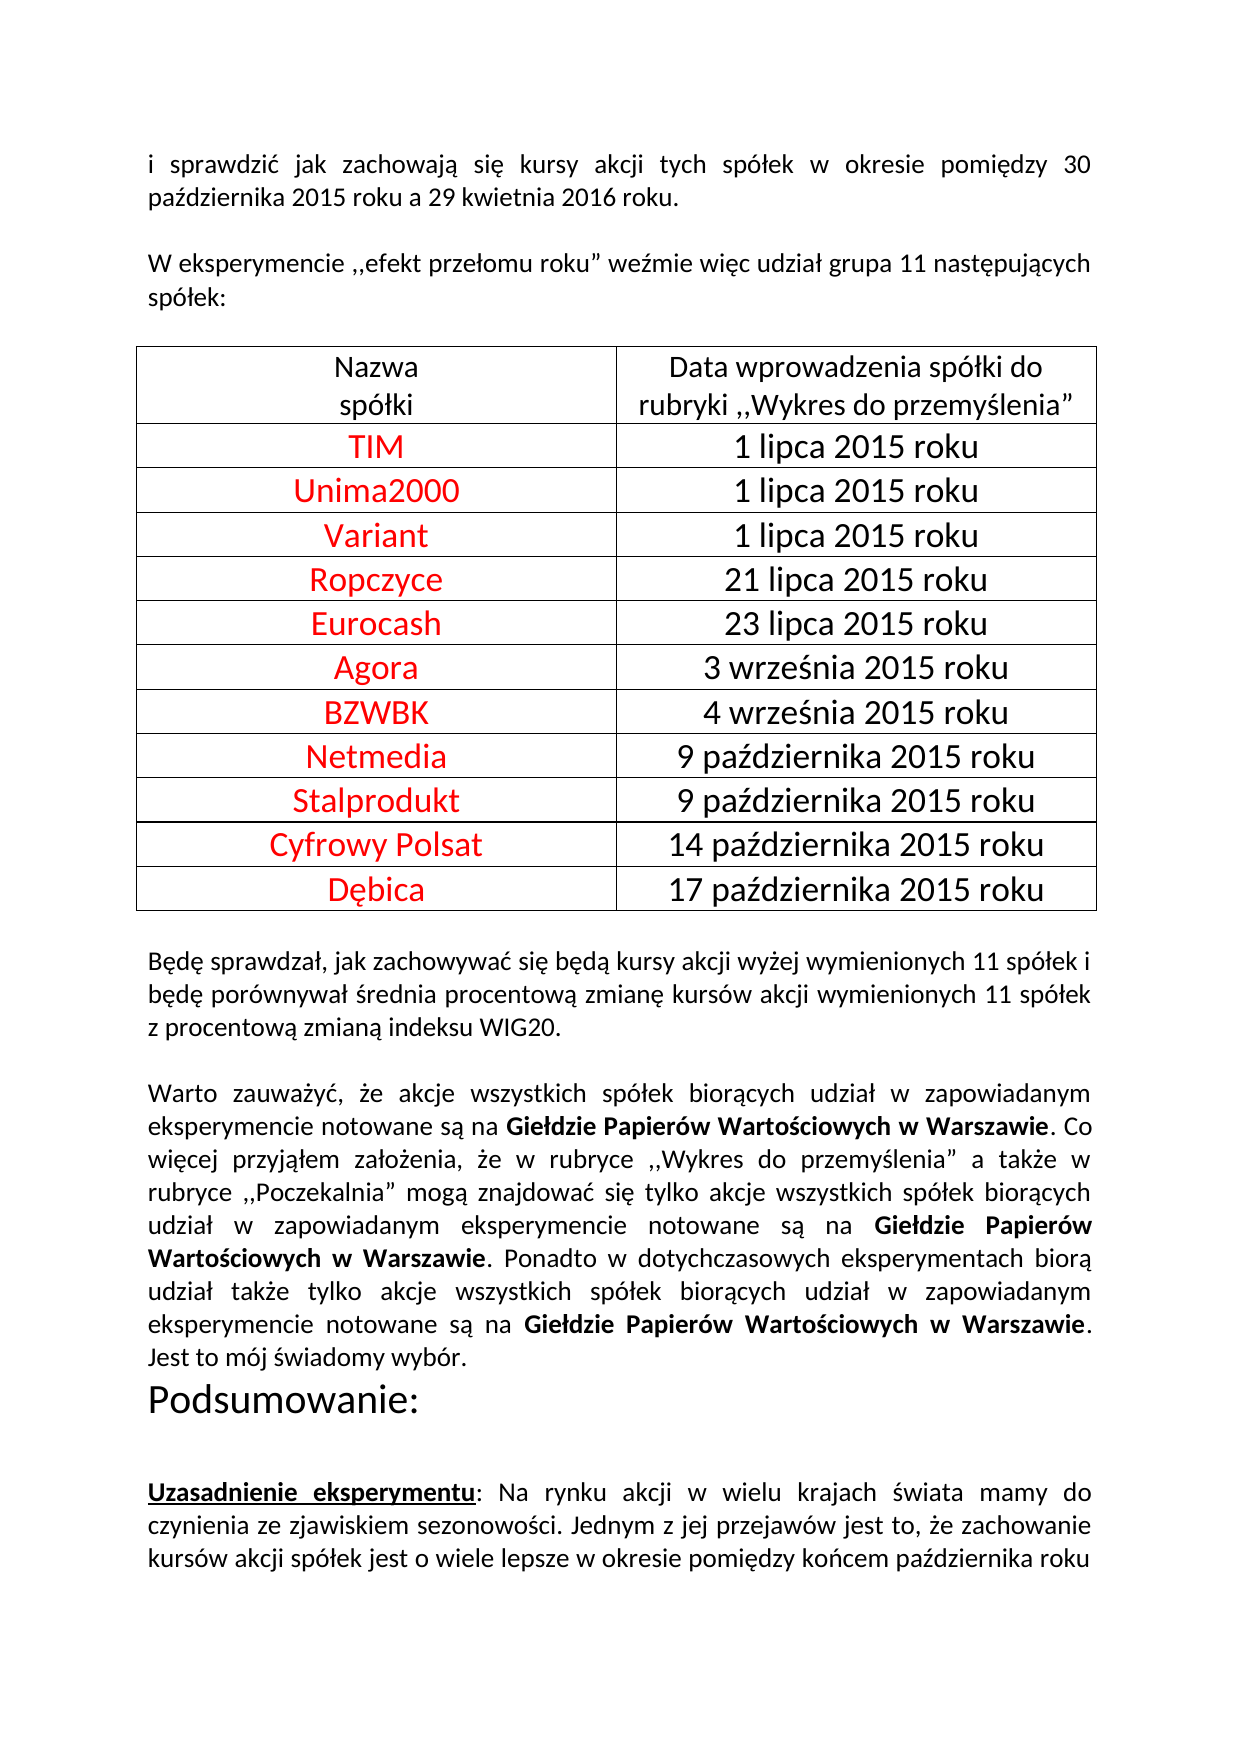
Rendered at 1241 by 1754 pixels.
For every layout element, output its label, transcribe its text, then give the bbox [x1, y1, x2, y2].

table_cell 23 lipca 2015 roku [617, 601, 1096, 644]
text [148, 148, 1093, 214]
table_cell BZWBK [137, 690, 616, 733]
table_cell 21 lipca 2015 roku [617, 557, 1096, 600]
text Podsumowanie: [148, 1373, 1093, 1424]
table_cell Netmedia [137, 734, 616, 777]
table_cell Variant [137, 513, 616, 556]
table_cell 1 lipca 2015 roku [617, 513, 1096, 556]
table_cell Stalprodukt [137, 778, 616, 821]
table_cell Unima2000 [137, 468, 616, 512]
table_cell 4 września 2015 roku [617, 690, 1096, 733]
table_cell Eurocash [137, 601, 616, 644]
table_header Nazwa spółki [137, 347, 616, 423]
table_cell TIM [137, 424, 616, 467]
table_cell 14 października 2015 roku [617, 823, 1096, 866]
table_cell Ropczyce [137, 557, 616, 600]
table_cell 9 października 2015 roku [617, 734, 1096, 777]
table_cell Dębica [137, 867, 616, 910]
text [148, 1475, 1093, 1574]
table_cell 9 października 2015 roku [617, 778, 1096, 821]
table_cell 1 lipca 2015 roku [617, 468, 1096, 512]
table_cell 1 lipca 2015 roku [617, 424, 1096, 467]
text W eksperymencie ,,efekt przełomu roku” weźmie więc udział grupa 11 następujących spółek: [148, 247, 1093, 313]
text Będę sprawdzał, jak zachowywać się będą kursy akcji wyżej wymienionych 11 spółek i będę porównywał średnia procentową zmianę kursów akcji wymienionych 11 spółek z procentową zmianą indeksu WIG20. [148, 944, 1093, 1043]
text Warto zauważyć, że akcje wszystkich spółek biorących udział w zapowiadanym eksperymencie notowane są na Giełdzie Papierów Wartościowych w Warszawie. Co więcej przyjąłem założenia, że w rubryce ,,Wykres do przemyślenia” a także w rubryce ,,Poczekalnia” mogą znajdować się tylko akcje wszystkich spółek biorących udział w zapowiadanym eksperymencie notowane są na Giełdzie Papierów Wartościowych w Warszawie. Ponadto w dotychczasowych eksperymentach biorą udział także tylko akcje wszystkich spółek biorących udział w zapowiadanym eksperymencie notowane są na Giełdzie Papierów Wartościowych w Warszawie. Jest to mój świadomy wybór. [148, 1076, 1093, 1373]
table_cell Cyfrowy Polsat [137, 823, 616, 866]
table_cell Agora [137, 645, 616, 689]
table_header Data wprowadzenia spółki do rubryki ,,Wykres do przemyślenia” [617, 347, 1096, 423]
table_cell 3 września 2015 roku [617, 645, 1096, 689]
table_cell 17 października 2015 roku [617, 867, 1096, 910]
